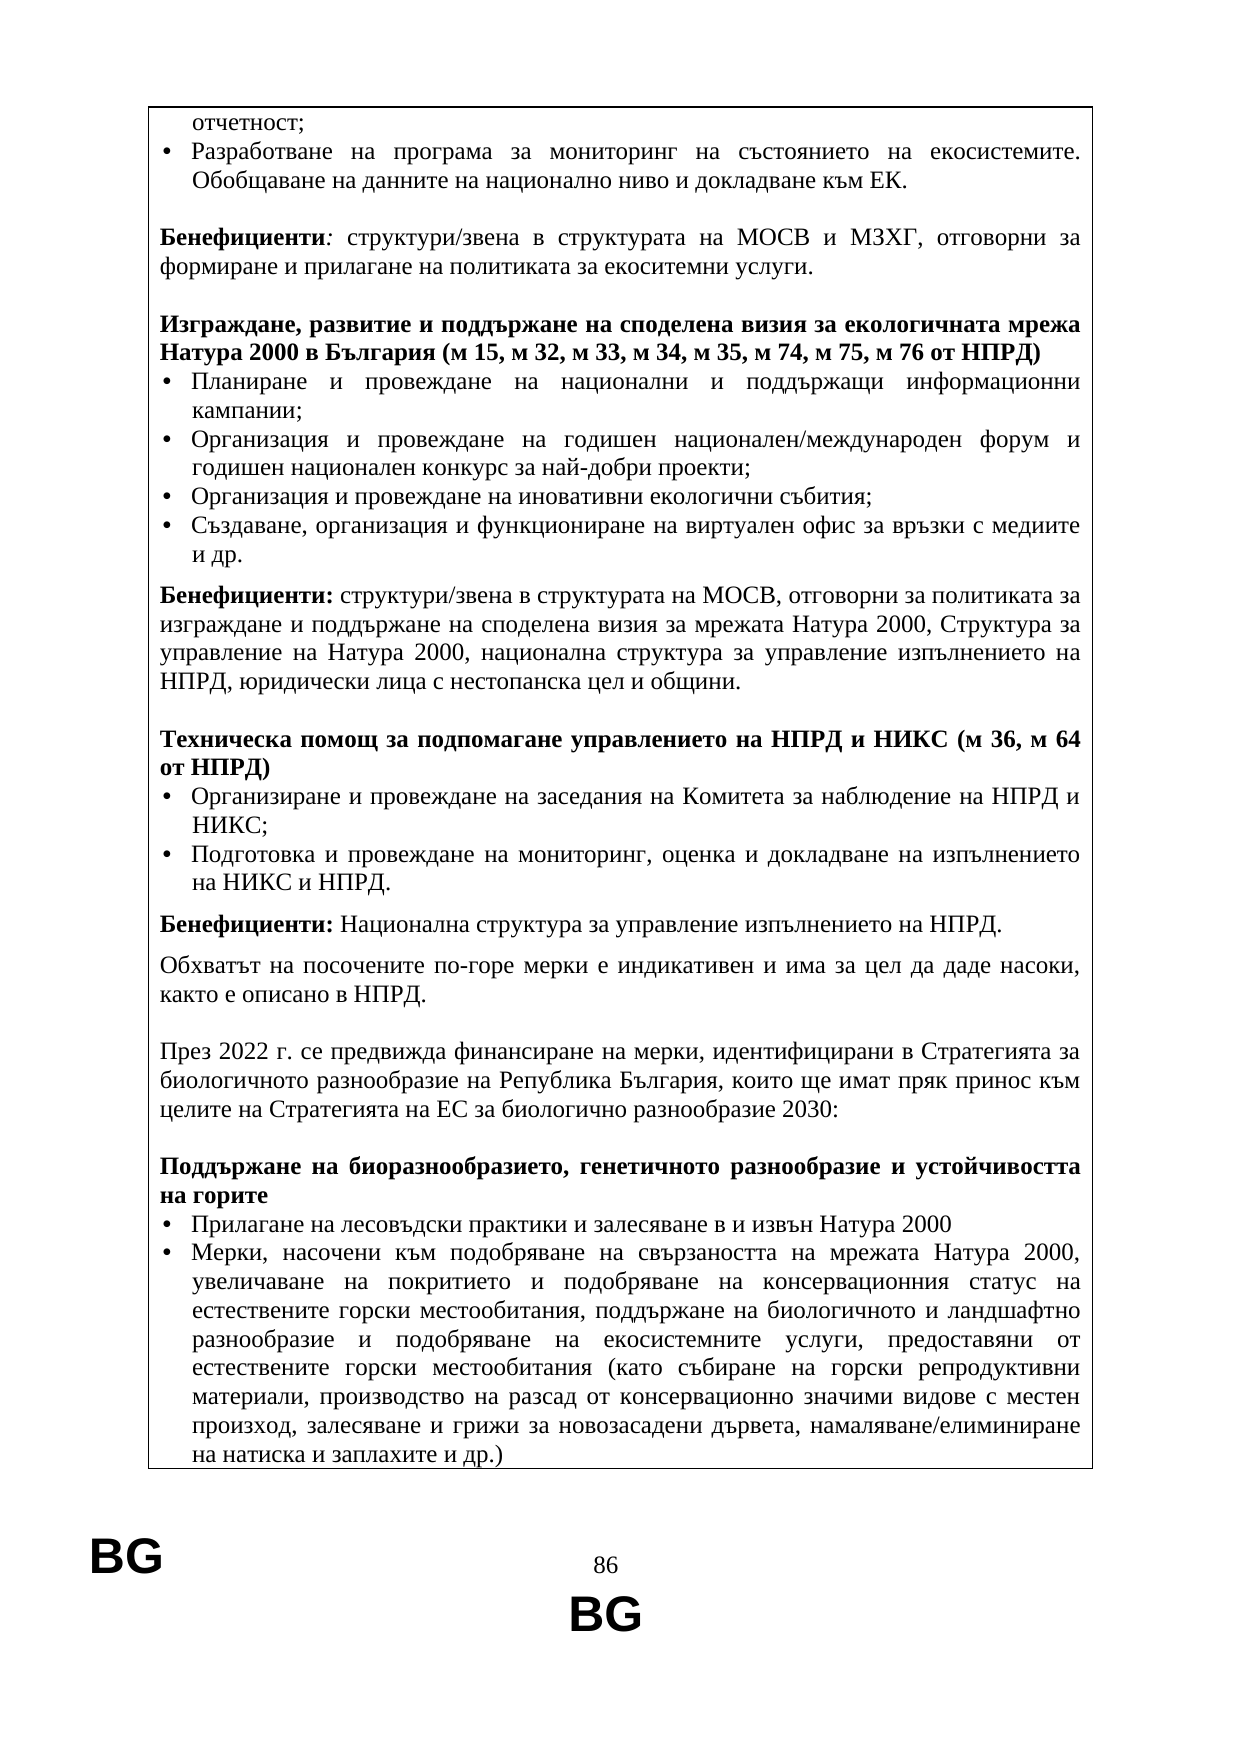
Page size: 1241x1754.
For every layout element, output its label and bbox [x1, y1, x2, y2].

table_cell [149, 108, 1092, 1467]
